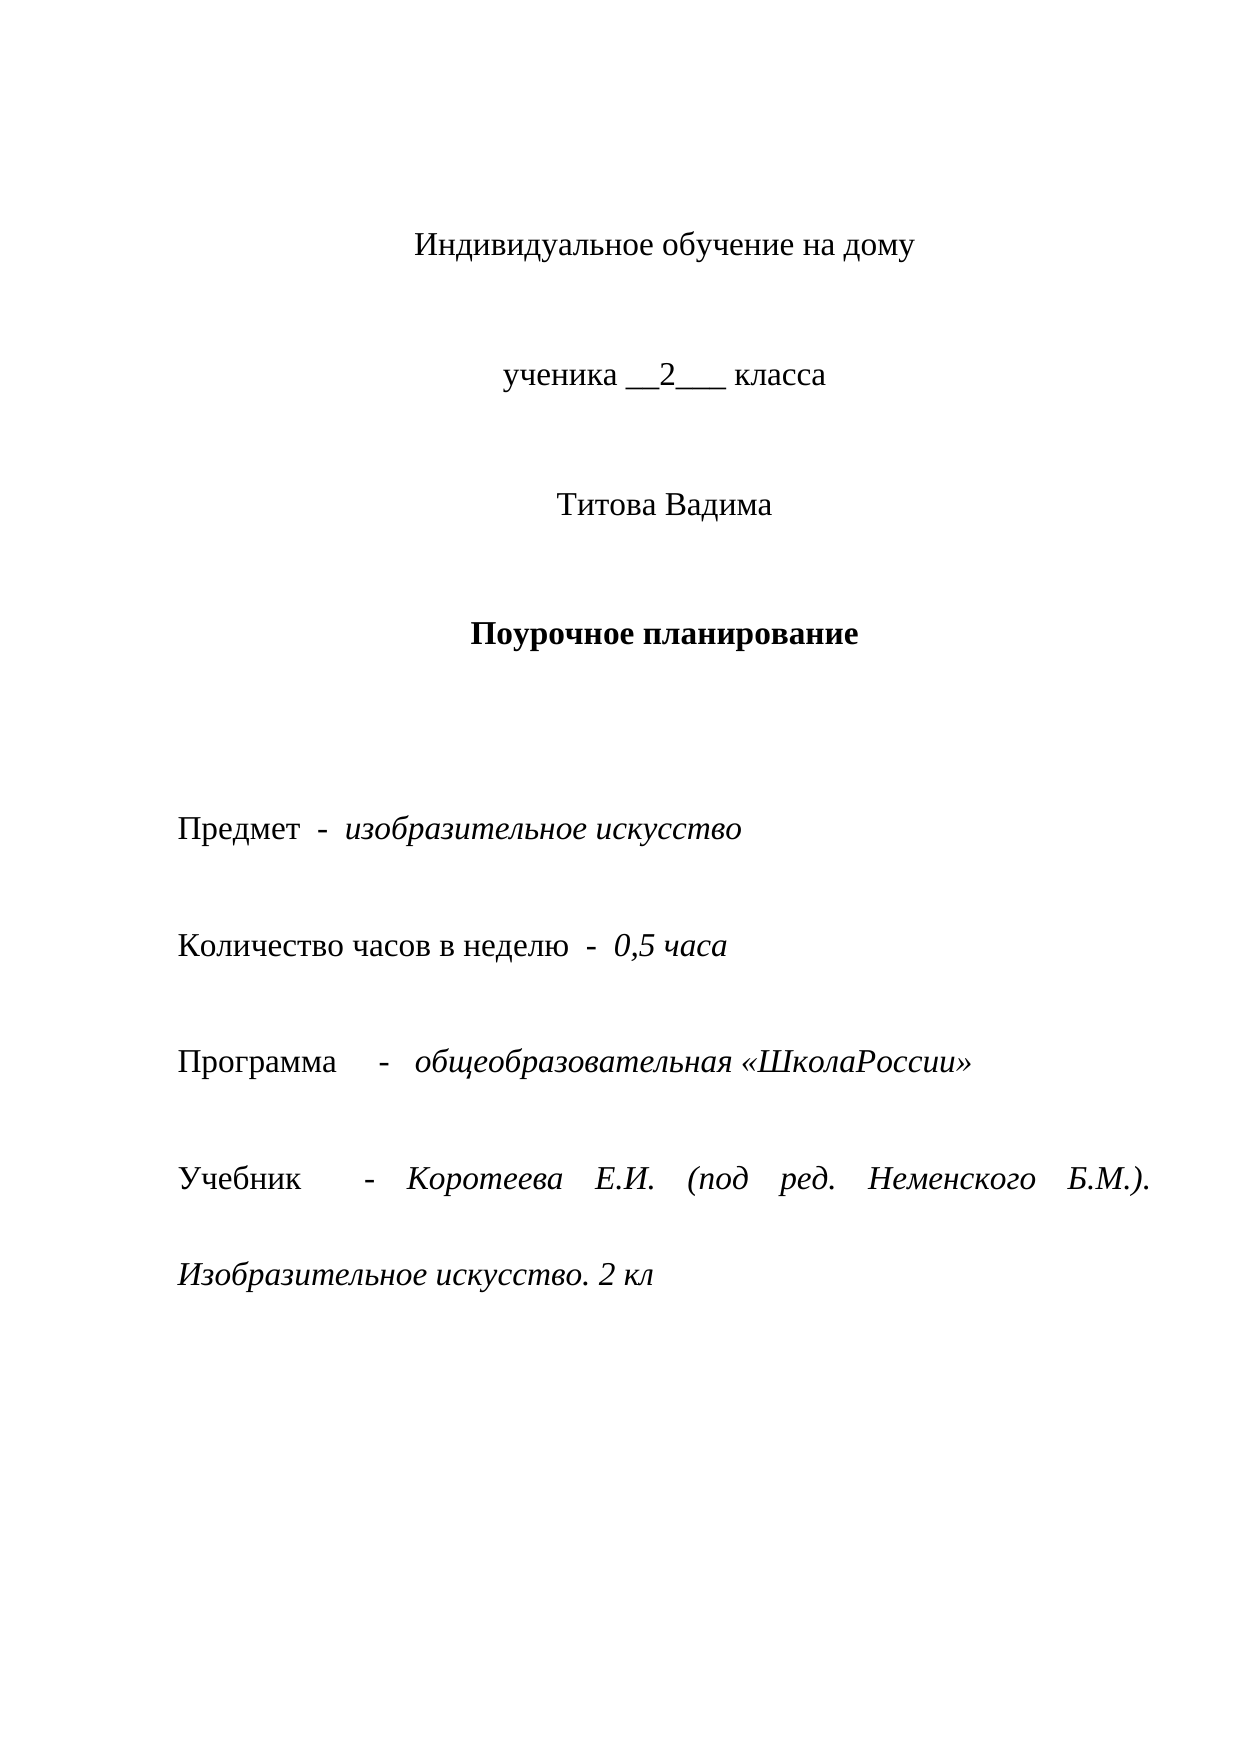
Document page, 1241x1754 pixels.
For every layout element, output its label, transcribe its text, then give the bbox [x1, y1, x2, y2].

text ученика __2___ класса [177, 354, 1152, 392]
text Индивидуальное обучение на дому [177, 224, 1152, 262]
text Программа - общеобразовательная «ШколаРоссии» [177, 1042, 1152, 1080]
text Титова Вадима [177, 484, 1152, 522]
text Поурочное планирование [177, 613, 1152, 652]
text Количество часов в неделю - 0,5 часа [177, 925, 1152, 963]
text Предмет - изобразительное искусство [177, 808, 1152, 847]
text Учебник - Коротеева Е.И. (под ред. Неменского Б.М.). Изобразительное искусство. 2 кл [177, 1158, 1152, 1292]
